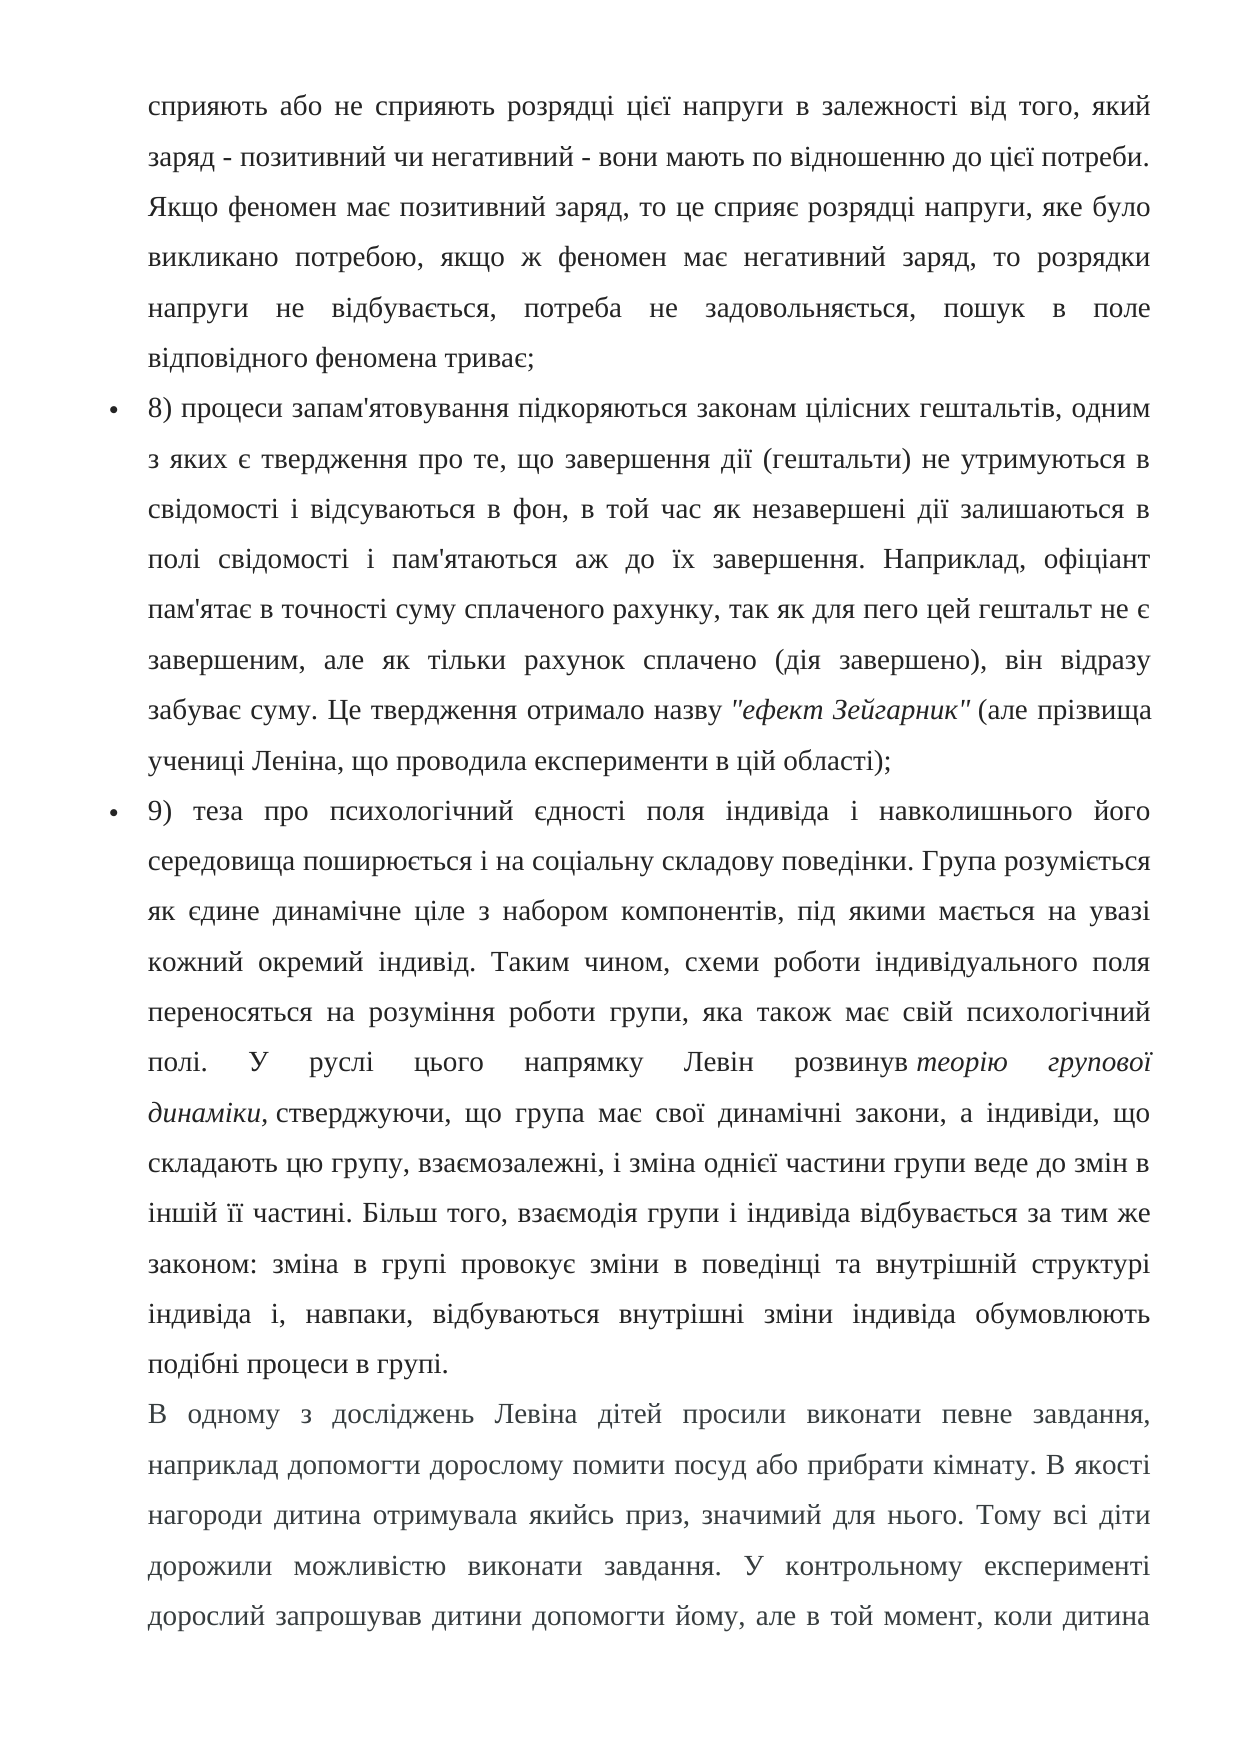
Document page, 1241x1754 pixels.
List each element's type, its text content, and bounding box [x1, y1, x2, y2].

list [110, 88, 1152, 374]
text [148, 1397, 1152, 1631]
list 9) теза про психологічний єдності поля індивіда і навколишнього його середовища поширюється і на соціальну складову поведінки. Група розуміється як єдине динамічне ціле з набором компонентів, під якими мається на увазі кожний окремий індивід. Таким чином, схеми роботи індивідуального поля переносяться на розуміння роботи групи, яка також має свій психологічний полі. У руслі цього напрямку Левін розвинув теорію групової динаміки, стверджуючи, що група має свої динамічні закони, а індивіди, що складають цю групу, взаємозалежні, і зміна однієї частини групи веде до змін в іншій її частині. Більш того, взаємодія групи і індивіда відбувається за тим же законом: зміна в групі провокує зміни в поведінці та внутрішній структурі індивіда і, навпаки, відбуваються внутрішні зміни індивіда обумовлюють подібні процеси в групі. [110, 793, 1152, 1380]
list 8) процеси запам'ятовування підкоряються законам цілісних гештальтів, одним з яких є твердження про те, що завершення дії (гештальти) не утримуються в свідомості і відсуваються в фон, в той час як незавершені дії залишаються в полі свідомості і пам'ятаються аж до їх завершення. Наприклад, офіціант пам'ятає в точності суму сплаченого рахунку, так як для пего цей гештальт не є завершеним, але як тільки рахунок сплачено (дія завершено), він відразу забуває суму. Це твердження отримало назву "ефект Зейгарник" (але прізвища учениці Леніна, що проводила експерименти в цій області); [110, 390, 1152, 776]
